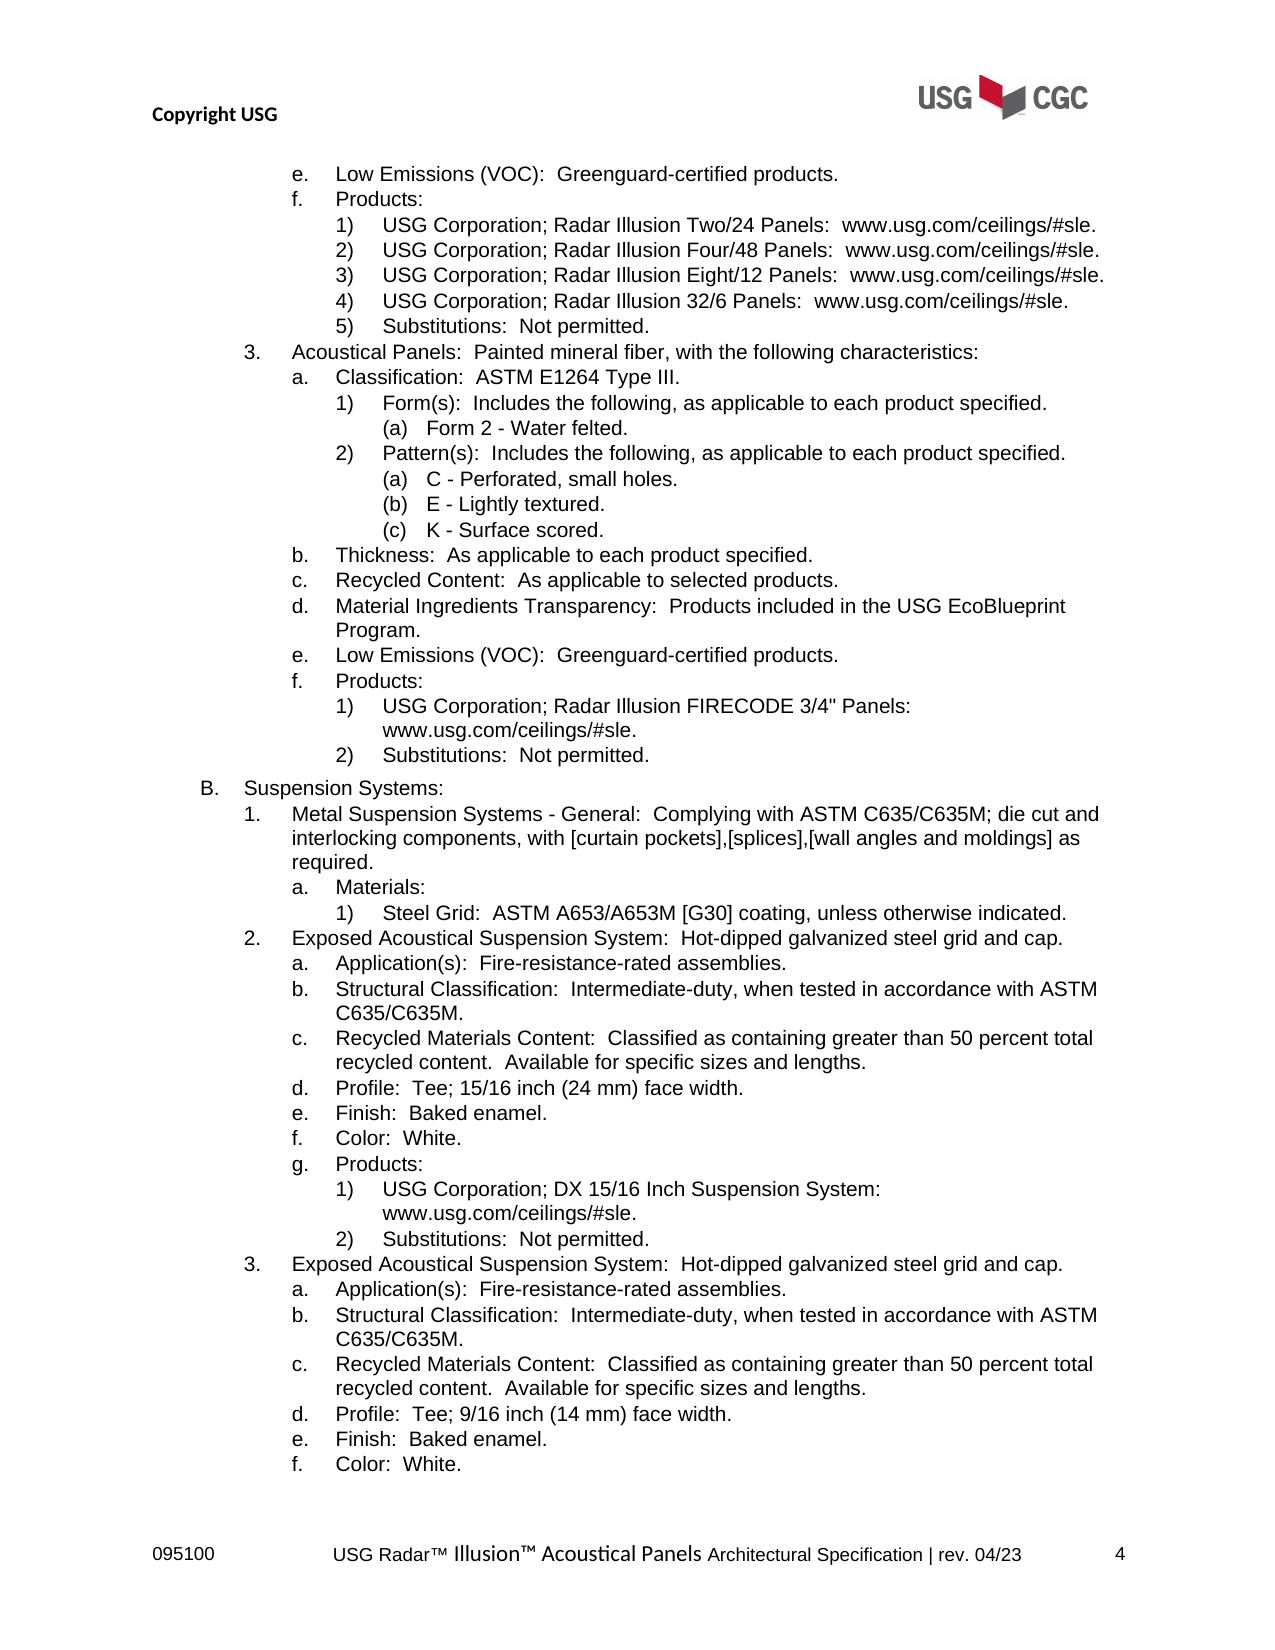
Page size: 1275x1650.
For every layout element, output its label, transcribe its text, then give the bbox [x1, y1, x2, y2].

text Recycled Content: As applicable to selected products. [292, 568, 1125, 592]
text Substitutions: Not permitted. [335, 1226, 1125, 1250]
text Material Ingredients Transparency: Products included in the USG EcoBlueprint Program. [292, 594, 1125, 642]
text Finish: Baked enamel. [292, 1427, 1125, 1451]
text USG Corporation; Radar Illusion 32/6 Panels: www.usg.com/ceilings/#sle. [335, 289, 1125, 313]
text Low Emissions (VOC): Greenguard-certified products. [292, 162, 1125, 186]
text Substitutions: Not permitted. [335, 314, 1125, 338]
text Products: [292, 187, 1125, 211]
text Classification: ASTM E1264 Type III. [292, 365, 1125, 389]
text Structural Classification: Intermediate-duty, when tested in accordance with ASTM C635/C635M. [292, 1303, 1125, 1351]
text Application(s): Fire-resistance-rated assemblies. [292, 951, 1125, 975]
text USG Corporation; Radar Illusion Four/48 Panels: www.usg.com/ceilings/#sle. [335, 238, 1125, 262]
text Suspension Systems: [200, 776, 1125, 800]
text USG Corporation; DX 15/16 Inch Suspension System: www.usg.com/ceilings/#sle. [335, 1177, 1125, 1225]
text Pattern(s): Includes the following, as applicable to each product specified. [335, 441, 1125, 465]
text Form 2 - Water felted. [382, 416, 1125, 440]
text Recycled Materials Content: Classified as containing greater than 50 percent total recycled content. Available for specific sizes and lengths. [292, 1026, 1125, 1074]
text E - Lightly textured. [382, 492, 1125, 516]
text K - Surface scored. [382, 517, 1125, 541]
text Application(s): Fire-resistance-rated assemblies. [292, 1277, 1125, 1301]
text Thickness: As applicable to each product specified. [292, 543, 1125, 567]
text Exposed Acoustical Suspension System: Hot-dipped galvanized steel grid and cap. [244, 1252, 1125, 1276]
text USG Corporation; Radar Illusion FIRECODE 3/4" Panels: www.usg.com/ceilings/#sle. [335, 694, 1125, 742]
text Metal Suspension Systems - General: Complying with ASTM C635/C635M; die cut and interlocking components, with [curtain pockets],[splices],[wall angles and moldings] as required. [244, 802, 1125, 873]
text Steel Grid: ASTM A653/A653M [G30] coating, unless otherwise indicated. [335, 900, 1125, 924]
text Profile: Tee; 15/16 inch (24 mm) face width. [292, 1075, 1125, 1099]
text Exposed Acoustical Suspension System: Hot-dipped galvanized steel grid and cap. [244, 926, 1125, 950]
text Color: White. [292, 1452, 1125, 1476]
text USG Corporation; Radar Illusion Two/24 Panels: www.usg.com/ceilings/#sle. [335, 212, 1125, 236]
text Profile: Tee; 9/16 inch (14 mm) face width. [292, 1401, 1125, 1425]
text Acoustical Panels: Painted mineral fiber, with the following characteristics: [244, 339, 1125, 363]
text Substitutions: Not permitted. [335, 743, 1125, 767]
text Materials: [292, 875, 1125, 899]
text Finish: Baked enamel. [292, 1101, 1125, 1125]
text Form(s): Includes the following, as applicable to each product specified. [335, 390, 1125, 414]
text USG Corporation; Radar Illusion Eight/12 Panels: www.usg.com/ceilings/#sle. [335, 263, 1125, 287]
text Recycled Materials Content: Classified as containing greater than 50 percent total recycled content. Available for specific sizes and lengths. [292, 1352, 1125, 1400]
text Color: White. [292, 1126, 1125, 1150]
text Products: [292, 668, 1125, 692]
text Low Emissions (VOC): Greenguard-certified products. [292, 643, 1125, 667]
text Products: [292, 1152, 1125, 1176]
text C - Perforated, small holes. [382, 467, 1125, 491]
picture [919, 75, 1088, 120]
text Structural Classification: Intermediate-duty, when tested in accordance with ASTM C635/C635M. [292, 977, 1125, 1024]
